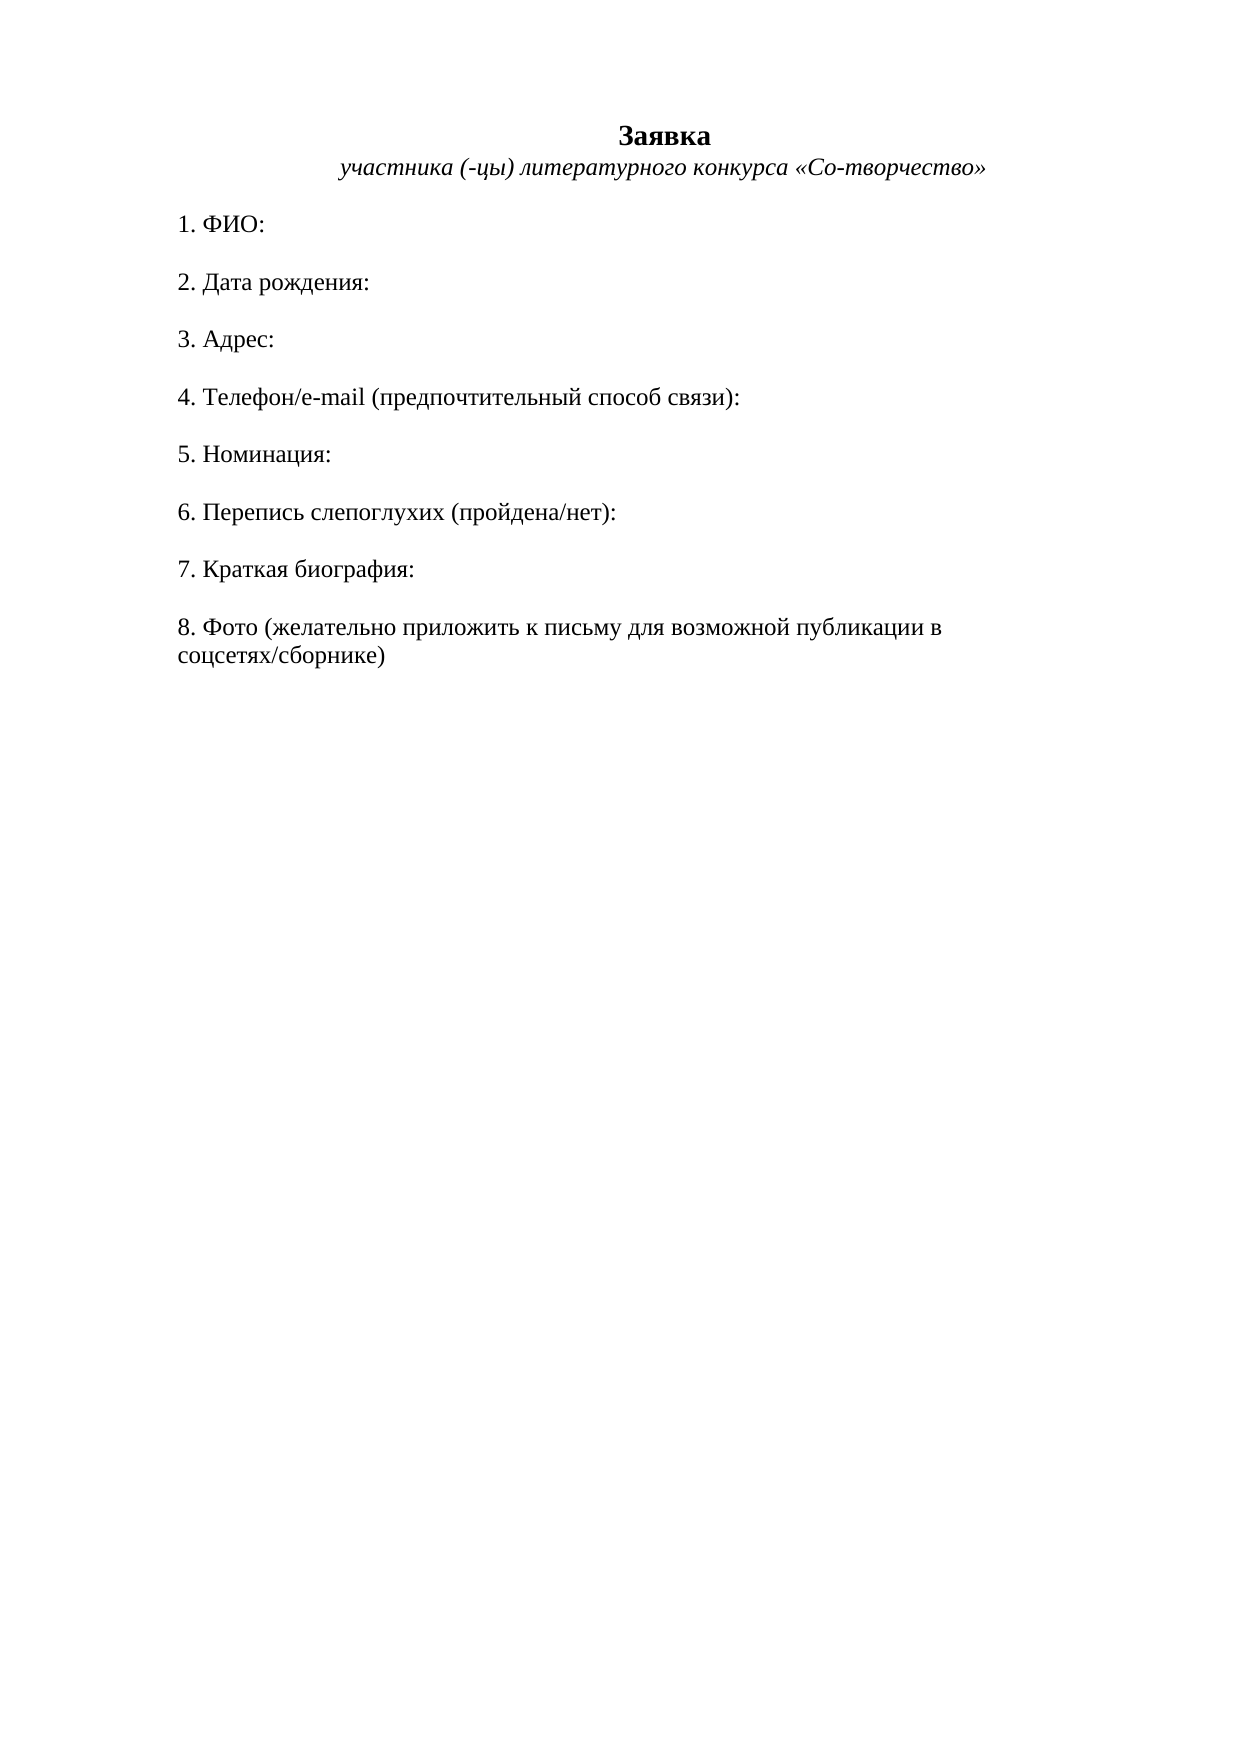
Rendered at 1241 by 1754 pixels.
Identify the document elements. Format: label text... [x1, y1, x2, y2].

text 1. ФИО: [177, 209, 1152, 238]
text 8. Фото (желательно приложить к письму для возможной публикации в соцсетях/сборнике) [177, 612, 1152, 669]
text 6. Перепись слепоглухих (пройдена/нет): [177, 497, 1152, 525]
text 2. Дата рождения: [177, 267, 1152, 295]
text 7. Краткая биография: [177, 554, 1152, 583]
text 4. Телефон/e-mail (предпочтительный способ связи): [177, 382, 1152, 410]
text участника (-цы) литературного конкурса «Со-творчество» [177, 152, 1152, 180]
text Заявка [177, 118, 1152, 152]
text 3. Адрес: [177, 324, 1152, 353]
text 5. Номинация: [177, 439, 1152, 468]
